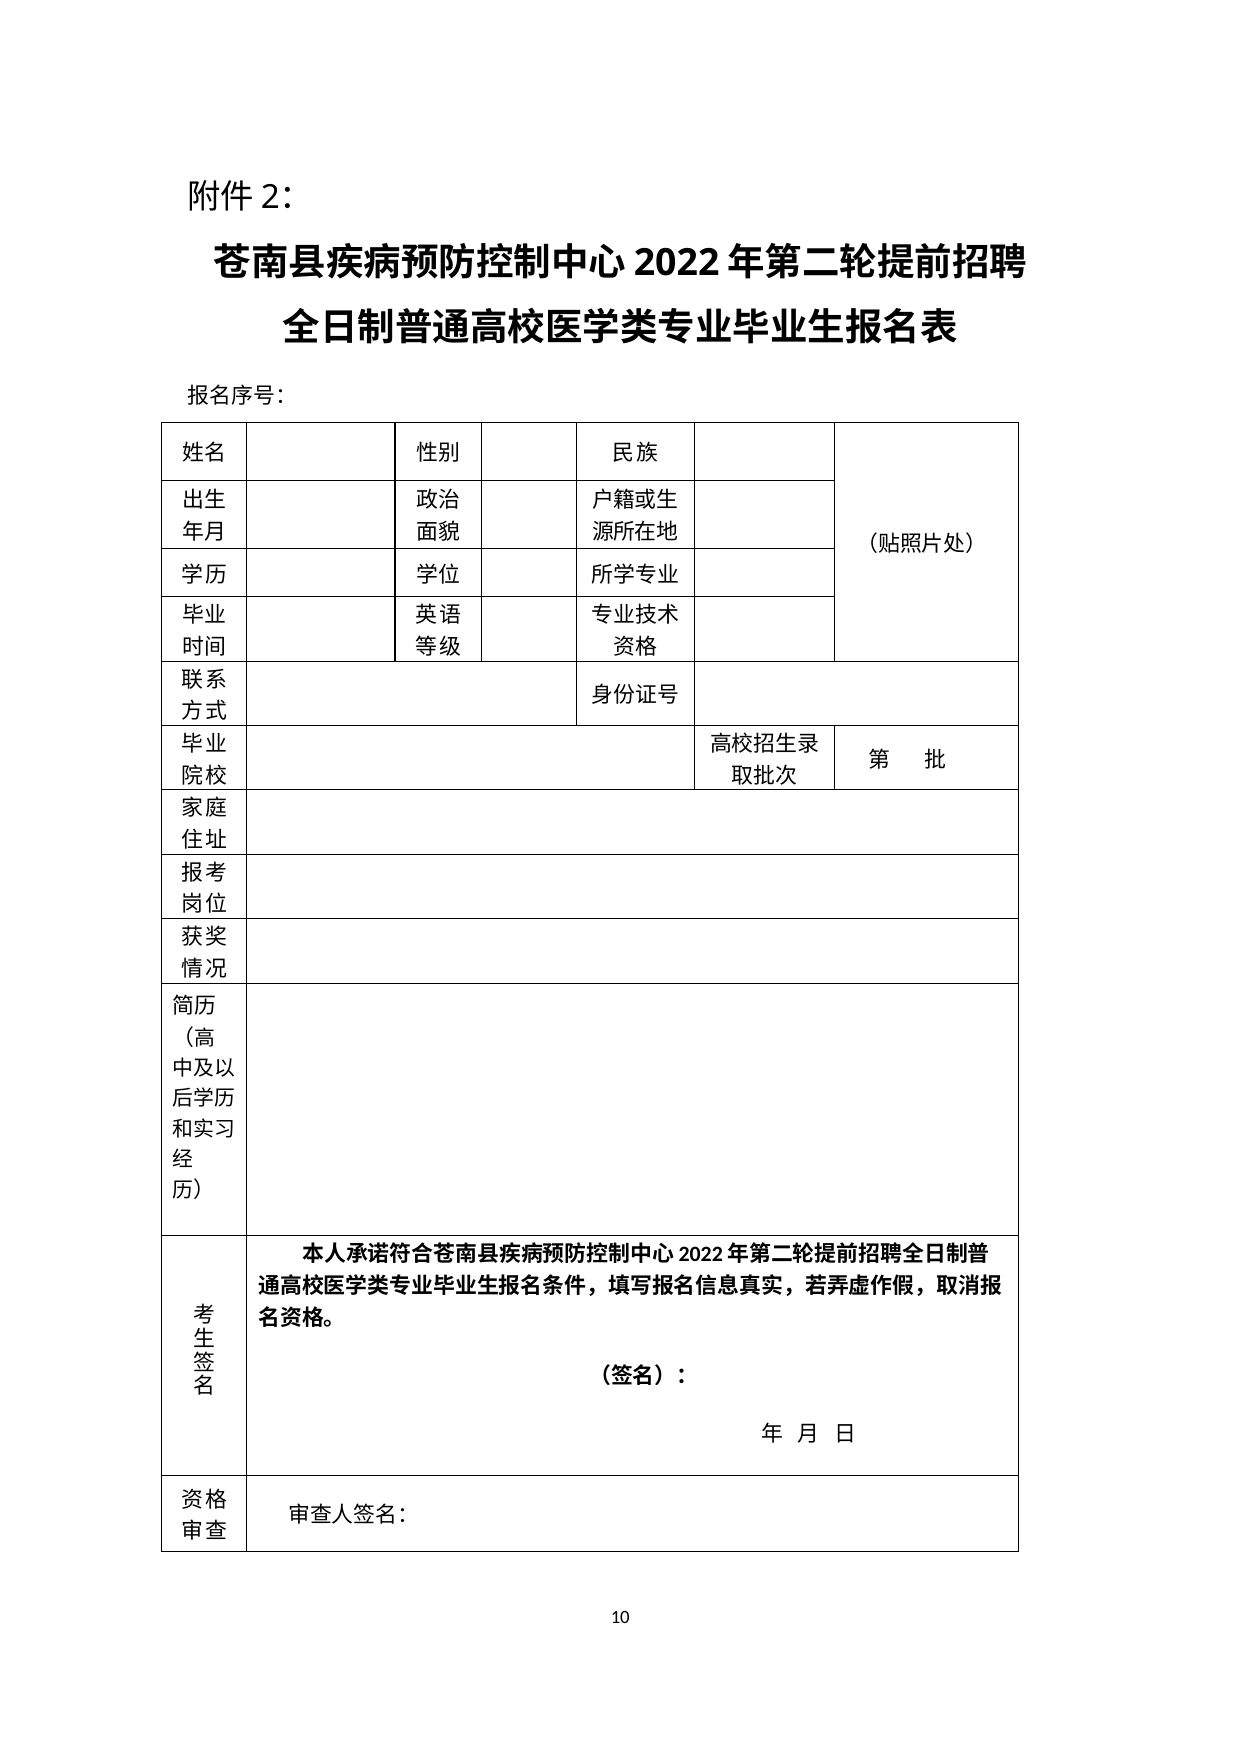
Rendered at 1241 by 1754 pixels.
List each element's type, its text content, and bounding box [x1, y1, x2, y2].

table_cell 本人承诺符合苍南县疾病预防控制中心2022年第二轮提前招聘全日制普通高校医学类专业毕业生报名条件，填写报名信息真实，若弄虚作假，取消报名资格。 （签名）： 年 月 日 [247, 1236, 1018, 1474]
table_cell 专业技术资格 [577, 597, 694, 661]
table_header [695, 423, 834, 479]
table_header 性别 [396, 423, 481, 479]
table_cell [695, 597, 834, 661]
table_cell 学位 [396, 549, 481, 596]
text 全日制普通高校医学类专业毕业生报名表 [187, 292, 1053, 357]
table_cell 考生签名 [162, 1236, 246, 1474]
text 苍南县疾病预防控制中心2022年第二轮提前招聘 [187, 227, 1053, 292]
table_cell 家庭住址 [162, 790, 246, 854]
table_cell 第 批 [835, 726, 1018, 789]
table_cell [695, 662, 1018, 725]
table_cell 身份证号 [577, 662, 694, 725]
table_cell 政治 面貌 [396, 481, 481, 548]
table_header 民族 [577, 423, 694, 479]
table_header [247, 423, 394, 479]
table_cell [695, 549, 834, 596]
text 附件2： [187, 162, 1053, 227]
table_cell [247, 481, 394, 548]
table_cell 资格审查 [162, 1476, 246, 1551]
table_header [482, 423, 576, 479]
table_cell [247, 662, 576, 725]
table_cell 出生 年月 [162, 481, 246, 548]
table_header 姓名 [162, 423, 246, 479]
table_cell [247, 726, 694, 789]
table_cell [482, 549, 576, 596]
text 报名序号： [187, 357, 1053, 415]
table_cell [695, 481, 834, 548]
table_cell 户籍或生源所在地 [577, 481, 694, 548]
table_cell [247, 790, 1018, 854]
table_cell 英语等级 [396, 597, 481, 661]
table_cell [247, 984, 1018, 1235]
table_cell 简历（高中及以后学历和实习 经历） [162, 984, 246, 1235]
table_cell [247, 549, 394, 596]
table_cell 联系 方式 [162, 662, 246, 725]
table_cell 毕业 院校 [162, 726, 246, 789]
table_cell 所学专业 [577, 549, 694, 596]
table_cell 学历 [162, 549, 246, 596]
table_cell [247, 597, 394, 661]
table_cell [247, 919, 1018, 982]
table_cell 高校招生录取批次 [695, 726, 834, 789]
table_cell 审查人签名： [247, 1476, 1018, 1551]
table_cell [482, 597, 576, 661]
table_cell 毕业 时间 [162, 597, 246, 661]
table_cell [247, 855, 1018, 918]
table_cell 获奖情况 [162, 919, 246, 982]
table_cell 报考岗位 [162, 855, 246, 918]
table_cell [482, 481, 576, 548]
table_header （贴照片处） [835, 423, 1018, 661]
